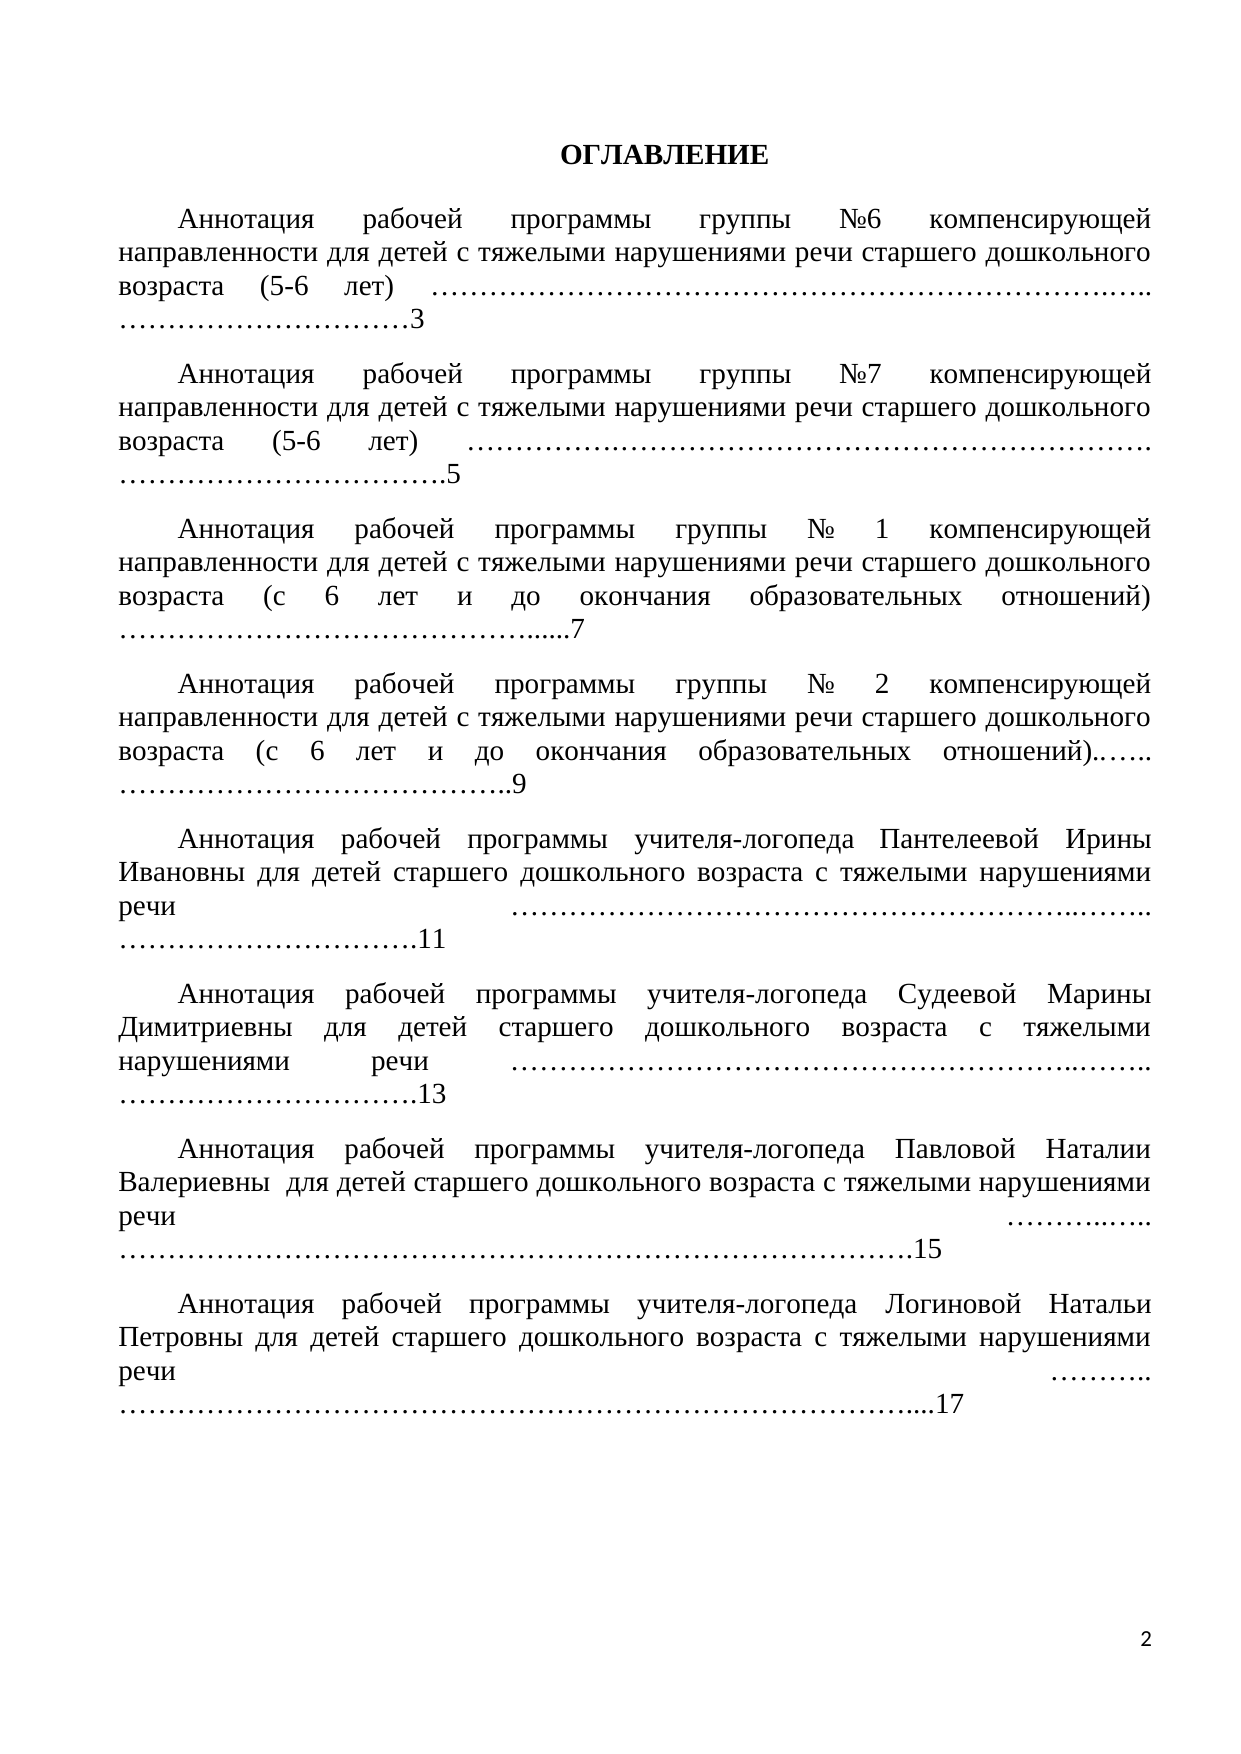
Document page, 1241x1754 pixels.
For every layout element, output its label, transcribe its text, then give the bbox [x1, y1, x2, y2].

text ОГЛАВЛЕНИЕ [118, 137, 1152, 171]
text Аннотация рабочей программы группы №6 компенсирующей направленности для детей с тяжелыми нарушениями речи старшего дошкольного возраста (5-6 лет) …………………………………………………………….…..…………………………3 [118, 201, 1152, 335]
text Аннотация рабочей программы группы № 2 компенсирующей направленности для детей с тяжелыми нарушениями речи старшего дошкольного возраста (с 6 лет и до окончания образовательных отношений)..…..…………………………………..9 [118, 666, 1152, 800]
text Аннотация рабочей программы учителя-логопеда Логиновой Натальи Петровны для детей старшего дошкольного возраста с тяжелыми нарушениями речи ………..………………………………………………………………………....17 [118, 1286, 1152, 1420]
text Аннотация рабочей программы учителя-логопеда Павловой Наталии Валериевны для детей старшего дошкольного возраста с тяжелыми нарушениями речи ………..…..……………………………………………………………………….15 [118, 1131, 1152, 1265]
text Аннотация рабочей программы учителя-логопеда Судеевой Марины Димитриевны для детей старшего дошкольного возраста с тяжелыми нарушениями речи …………………………………………………..……..………………………….13 [118, 976, 1152, 1110]
text Аннотация рабочей программы группы № 1 компенсирующей направленности для детей с тяжелыми нарушениями речи старшего дошкольного возраста (с 6 лет и до окончания образовательных отношений)……………………………………......7 [118, 511, 1152, 645]
text Аннотация рабочей программы группы №7 компенсирующей направленности для детей с тяжелыми нарушениями речи старшего дошкольного возраста (5-6 лет) …………….……………………………………………….…………………………….5 [118, 356, 1152, 490]
text Аннотация рабочей программы учителя-логопеда Пантелеевой Ирины Ивановны для детей старшего дошкольного возраста с тяжелыми нарушениями речи …………………………………………………..……..………………………….11 [118, 821, 1152, 955]
